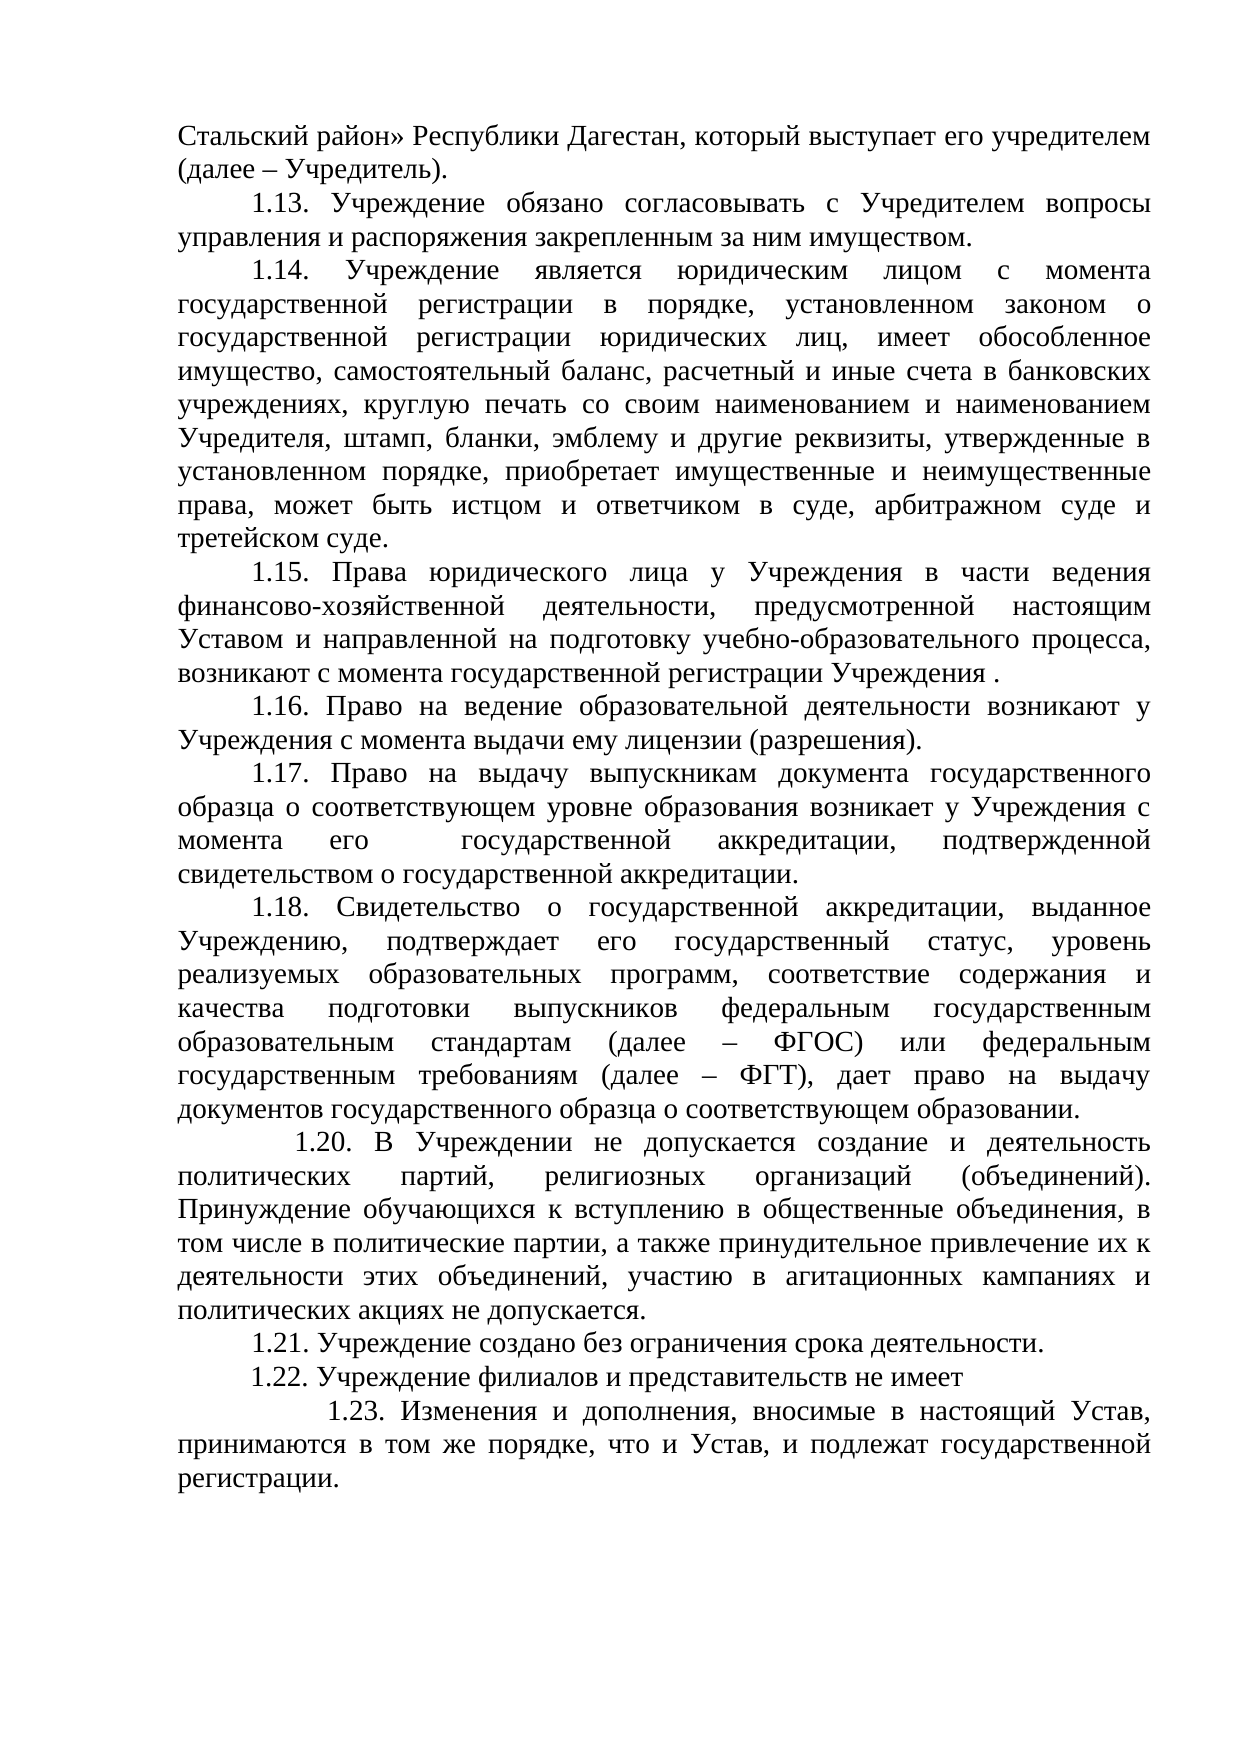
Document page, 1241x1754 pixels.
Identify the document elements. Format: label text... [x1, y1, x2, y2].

text 1.18. Свидетельство о государственной аккредитации, выданное Учреждению, подтверждает его государственный статус, уровень реализуемых образовательных программ, соответствие содержания и качества подготовки выпускников федеральным государственным образовательным стандартам (далее – ФГОС) или федеральным государственным требованиям (далее – ФГТ), дает право на выдачу документов государственного образца о соответствующем образовании. [177, 889, 1152, 1124]
text 1.13. Учреждение обязано согласовывать с Учредителем вопросы управления и распоряжения закрепленным за ним имуществом. [177, 185, 1152, 252]
text 1.14. Учреждение является юридическим лицом с момента государственной регистрации в порядке, установленном законом о государственной регистрации юридических лиц, имеет обособленное имущество, самостоятельный баланс, расчетный и иные счета в банковских учреждениях, круглую печать со своим наименованием и наименованием Учредителя, штамп, бланки, эмблему и другие реквизиты, утвержденные в установленном порядке, приобретает имущественные и неимущественные права, может быть истцом и ответчиком в суде, арбитражном суде и третейском суде. [177, 252, 1152, 554]
text 1.17. Право на выдачу выпускникам документа государственного образца о соответствующем уровне образования возникает у Учреждения с момента его государственной аккредитации, подтвержденной свидетельством о государственной аккредитации. [177, 755, 1152, 889]
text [177, 118, 1152, 185]
text 1.20. В Учреждении не допускается создание и деятельность политических партий, религиозных организаций (объединений). Принуждение обучающихся к вступлению в общественные объединения, в том числе в политические партии, а также принудительное привлечение их к деятельности этих объединений, участию в агитационных кампаниях и политических акциях не допускается. [177, 1124, 1152, 1326]
text 1.23. Изменения и дополнения, вносимые в настоящий Устав, принимаются в том же порядке, что и Устав, и подлежат государственной регистрации. [177, 1393, 1152, 1493]
text 1.16. Право на ведение образовательной деятельности возникают у Учреждения с момента выдачи ему лицензии (разрешения). [177, 688, 1152, 755]
text 1.22. Учреждение филиалов и представительств не имеет [177, 1359, 1152, 1393]
text 1.21. Учреждение создано без ограничения срока деятельности. [177, 1326, 1152, 1359]
text 1.15. Права юридического лица у Учреждения в части ведения финансово-хозяйственной деятельности, предусмотренной настоящим Уставом и направленной на подготовку учебно-образовательного процесса, возникают с момента государственной регистрации Учреждения . [177, 554, 1152, 688]
